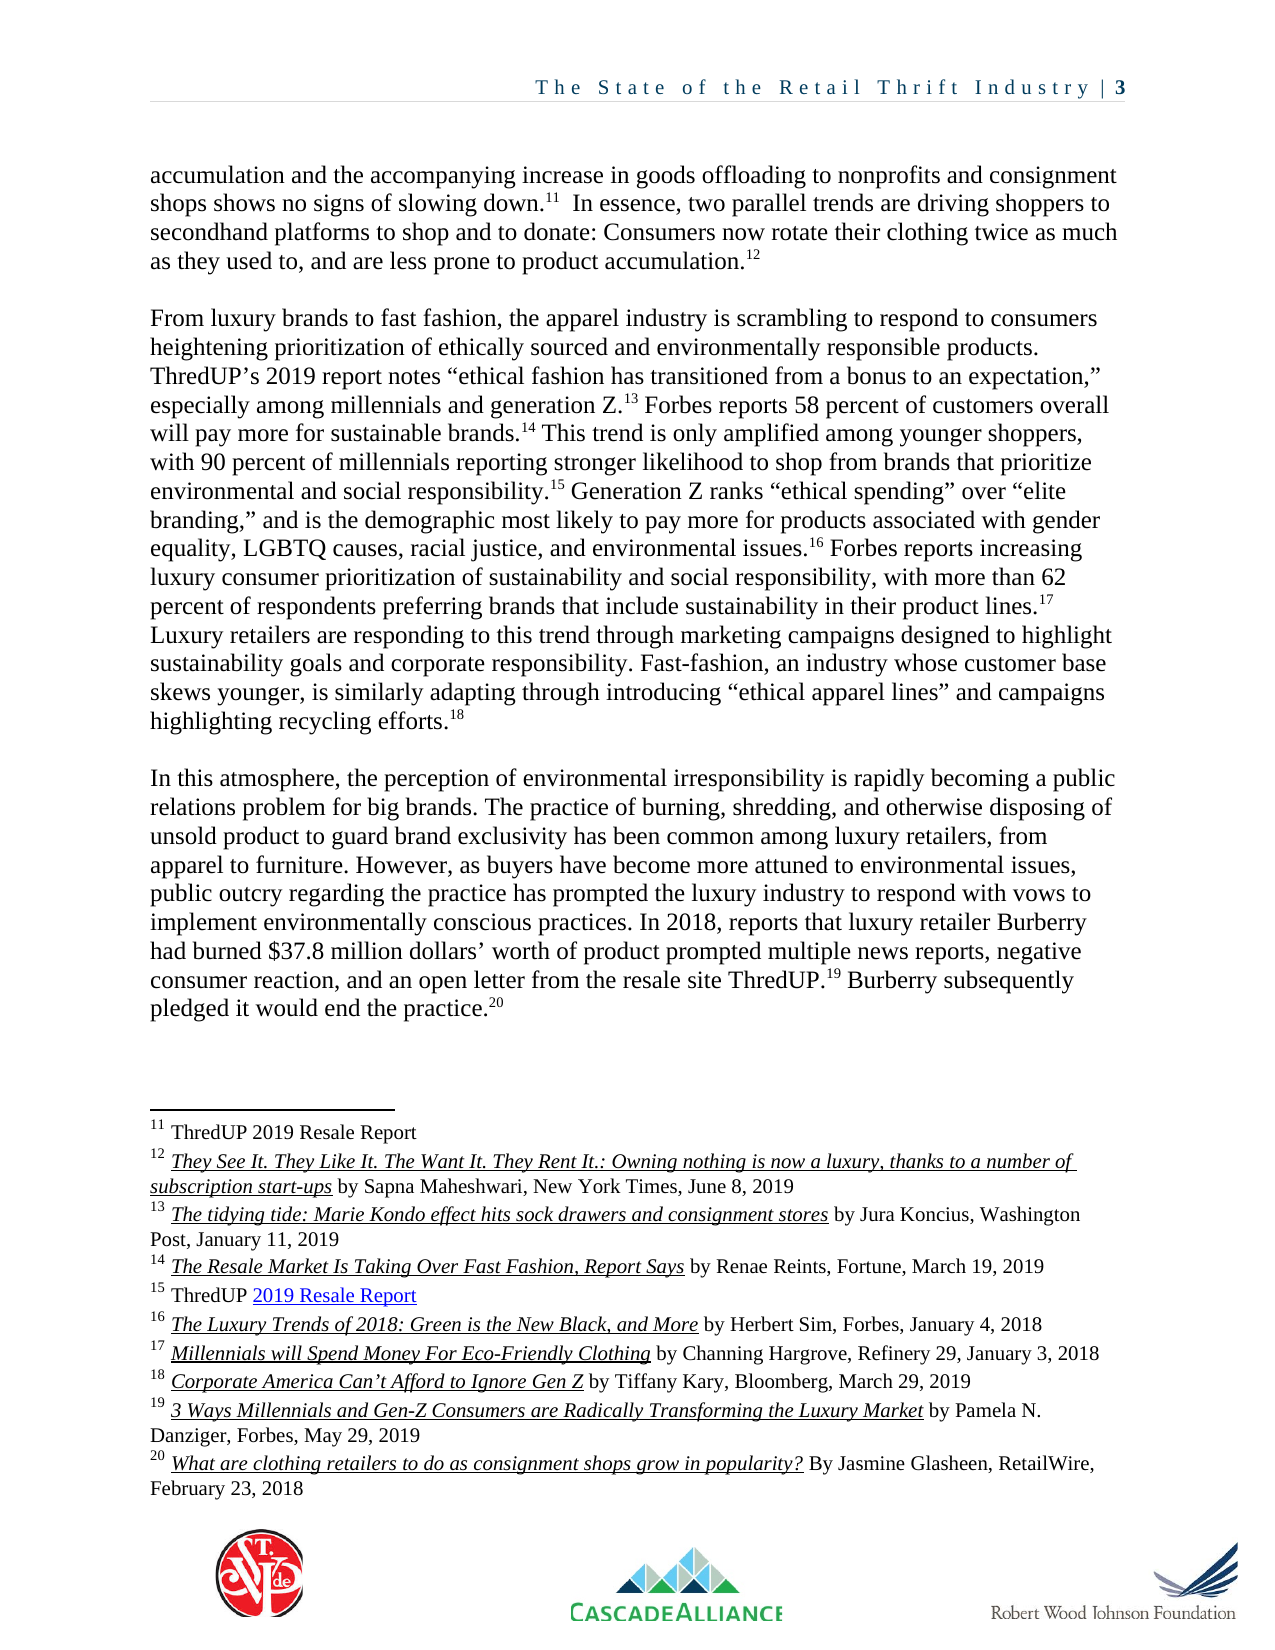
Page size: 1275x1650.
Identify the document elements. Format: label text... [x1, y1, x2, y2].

picture [215, 1529, 303, 1617]
text From luxury brands to fast fashion, the apparel industry is scrambling to respond to consumers heightening prioritization of ethically sourced and environmentally responsible products. ThredUP’s 2019 report notes “ethical fashion has transitioned from a bonus to an expectation,” especially among millennials and generation Z. Forbes reports 58 percent of customers overall will pay more for sustainable brands. This trend is only amplified among younger shoppers, with 90 percent of millennials reporting stronger likelihood to shop from brands that prioritize environmental and social responsibility. Generation Z ranks “ethical spending” over “elite branding,” and is the demographic most likely to pay more for products associated with gender equality, LGBTQ causes, racial justice, and environmental issues. Forbes reports increasing luxury consumer prioritization of sustainability and social responsibility, with more than 62 percent of respondents preferring brands that include sustainability in their product lines. Luxury retailers are responding to this trend through marketing campaigns designed to highlight sustainability goals and corporate responsibility. Fast-fashion, an industry whose customer base skews younger, is similarly adapting through introducing “ethical apparel lines” and campaigns highlighting recycling efforts. [150, 303, 1125, 735]
picture [991, 1537, 1238, 1619]
picture [569, 1547, 782, 1620]
text In this atmosphere, the perception of environmental irresponsibility is rapidly becoming a public relations problem for big brands. The practice of burning, shredding, and otherwise disposing of unsold product to guard brand exclusivity has been common among luxury retailers, from apparel to furniture. However, as buyers have become more attuned to environmental issues, public outcry regarding the practice has prompted the luxury industry to respond with vows to implement environmentally conscious practices. In 2018, reports that luxury retailer Burberry had burned $37.8 million dollars’ worth of product prompted multiple news reports, negative consumer reaction, and an open letter from the resale site ThredUP. Burberry subsequently pledged it would end the practice. [150, 763, 1125, 1022]
text Most recently, the supply side is bolstered by the de-cluttering craze, fueled by the bestselling minimalist guide, “The Life-Changing Magic of Tidying Up” by Tokyo-based organizing consultant Marie Kondo, and the growing tiny house movement. Since the release of the Netflix series “Tidying Up with Marie Kondo” in January 2019, reduced consumer product accumulation and the accompanying increase in goods offloading to nonprofits and consignment shops shows no signs of slowing down. In essence, two parallel trends are driving shoppers to secondhand platforms to shop and to donate: Consumers now rotate their clothing twice as much as they used to, and are less prone to product accumulation. [150, 160, 1125, 275]
